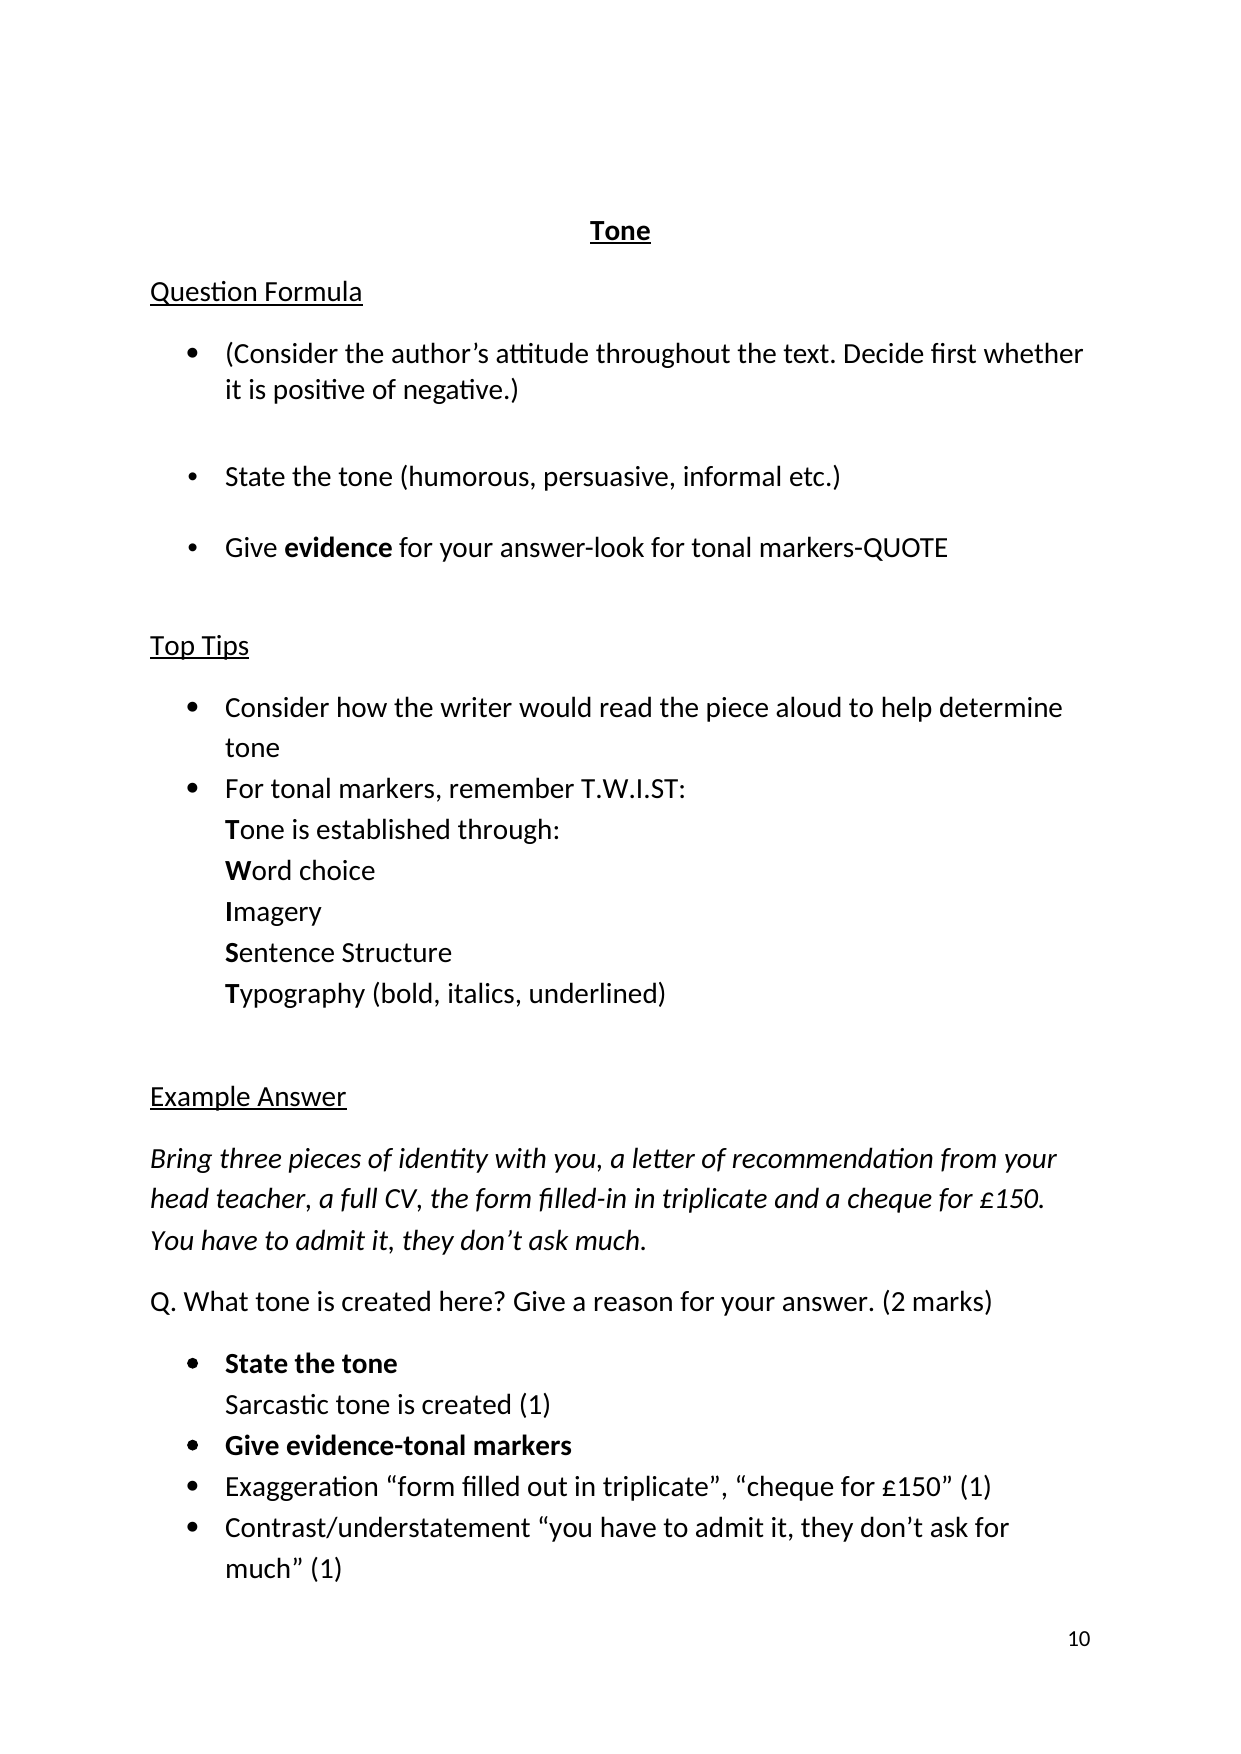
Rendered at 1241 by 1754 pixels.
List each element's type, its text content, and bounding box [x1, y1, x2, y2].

text Top Tips [150, 627, 1090, 662]
list For tonal markers, remember T.W.I.ST: [187, 771, 1090, 806]
text Bring three pieces of identity with you, a letter of recommendation from your head teacher, a full CV, the form filled-in in triplicate and a cheque for £150. You have to admit it, they don’t ask much. [150, 1140, 1090, 1257]
list Typography (bold, italics, underlined) [225, 975, 1090, 1011]
list Give evidence for your answer-look for tonal markers-QUOTE [187, 529, 1090, 565]
list Word choice [225, 852, 1090, 888]
list Contrast/understatement “you have to admit it, they don’t ask for much” (1) [187, 1509, 1090, 1585]
text Q. What tone is created here? Give a reason for your answer. (2 marks) [150, 1283, 1090, 1319]
list Exaggeration “form filled out in triplicate”, “cheque for £150” (1) [187, 1468, 1090, 1503]
text Example Answer [150, 1078, 1090, 1113]
list (Consider the author’s attitude throughout the text. Decide first whether it is positive of negative.) [187, 335, 1090, 407]
text Tone [150, 212, 1090, 247]
list State the tone [187, 1345, 1090, 1381]
list Tone is established through: [225, 811, 1090, 847]
list State the tone (humorous, persuasive, informal etc.) [187, 458, 1090, 494]
list Imagery [225, 893, 1090, 929]
list Sentence Structure [225, 934, 1090, 970]
list Give evidence-tonal markers [187, 1427, 1090, 1463]
text Question Formula [150, 273, 1090, 309]
list Sarcastic tone is created (1) [225, 1386, 1090, 1422]
list Consider how the writer would read the piece aloud to help determine tone [187, 689, 1090, 765]
